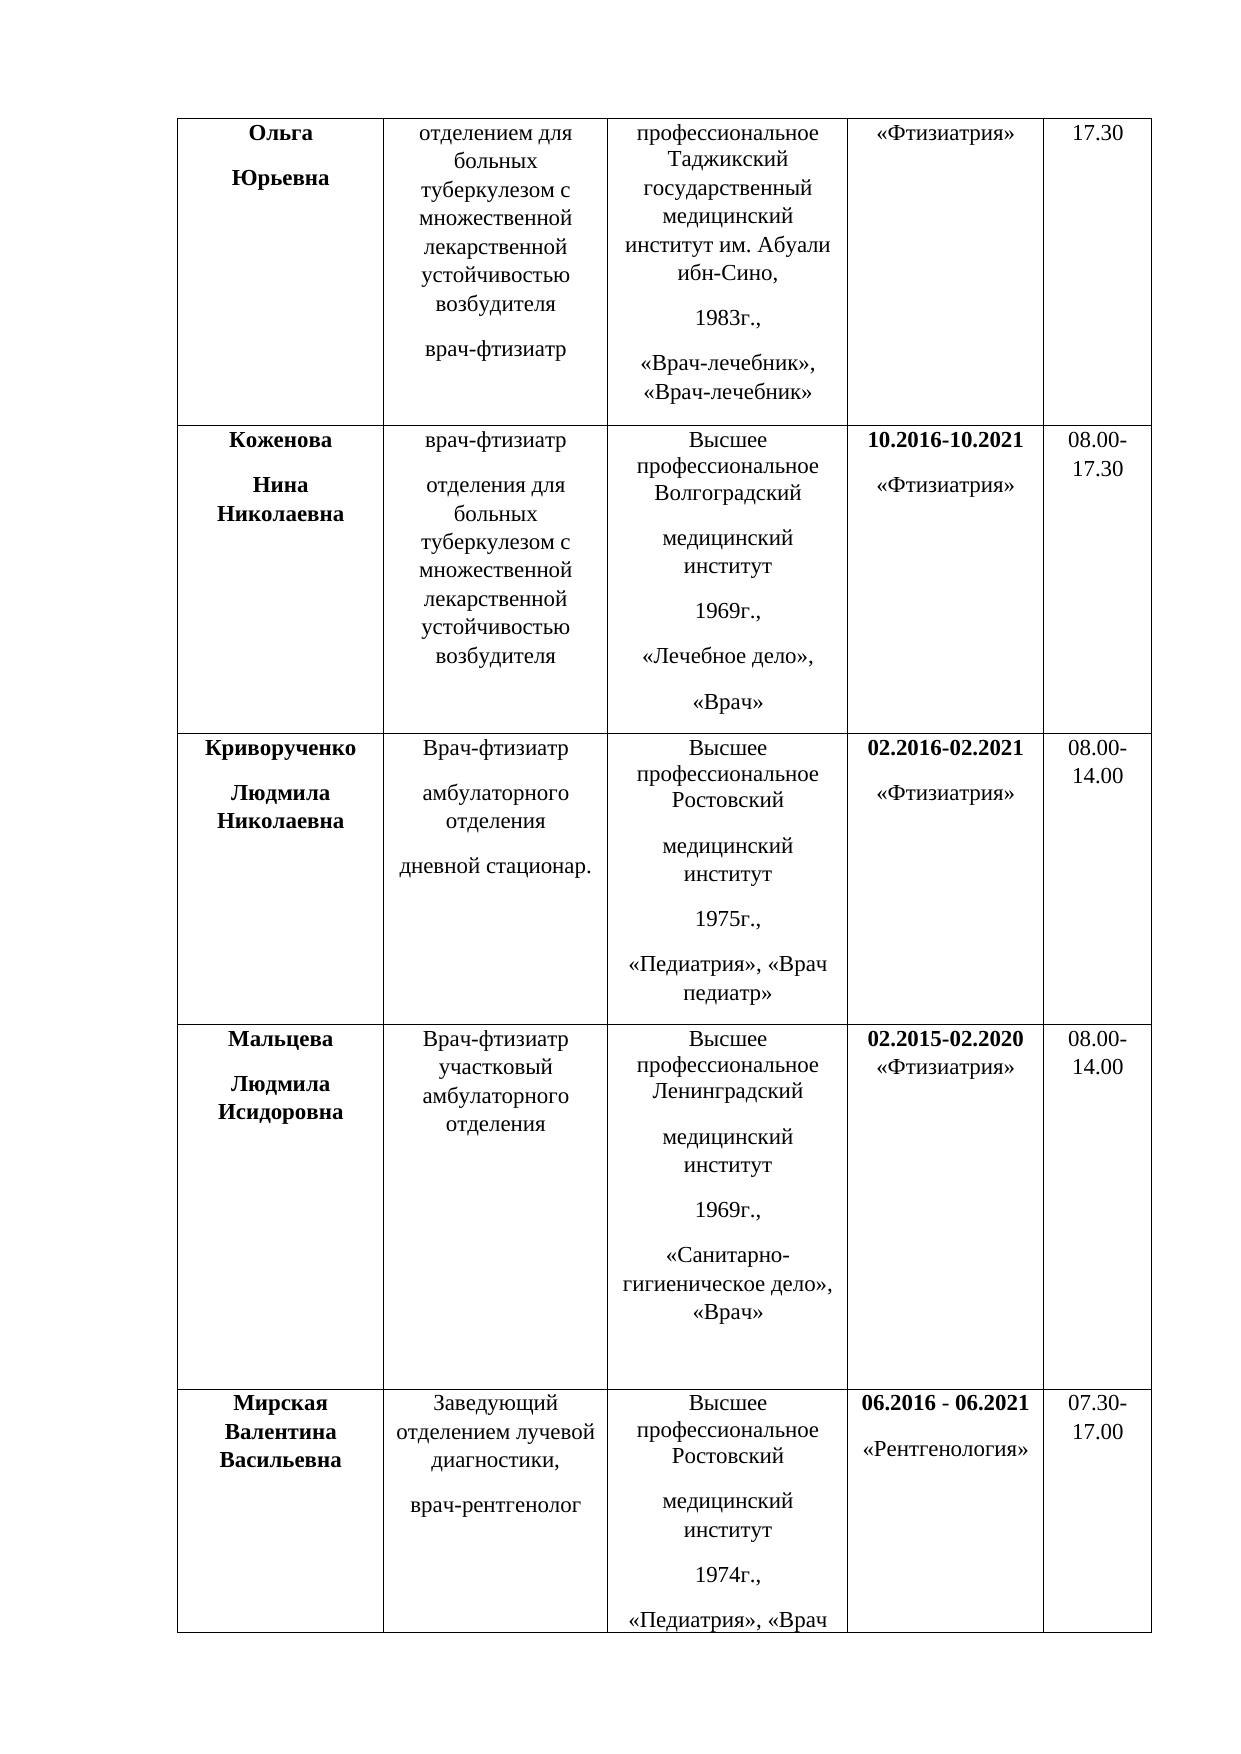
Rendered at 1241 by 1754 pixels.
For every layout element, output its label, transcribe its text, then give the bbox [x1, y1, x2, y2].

table_cell Мальцева Людмила Исидоровна [178, 1025, 383, 1388]
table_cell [608, 119, 847, 425]
table_cell 07.30- 17.00 [1044, 1390, 1151, 1632]
table_cell 02.2016-02.2021 «Фтизиатрия» [848, 734, 1043, 1024]
table_cell Коженова Нина Николаевна [178, 426, 383, 733]
table_cell врач-фтизиатр отделения для больных туберкулезом с множественной лекарственной устойчивостью возбудителя [384, 426, 607, 733]
table_cell Врач-фтизиатр участковый амбулаторного отделения [384, 1025, 607, 1388]
table_cell Криворученко Людмила Николаевна [178, 734, 383, 1024]
table_cell 08.00-14.00 [1044, 1025, 1151, 1388]
table_cell Высшее профессиональное Ростовский медицинский институт 1975г., «Педиатрия», «Врач педиатр» [608, 734, 847, 1024]
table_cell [384, 1390, 607, 1632]
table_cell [848, 1390, 1043, 1632]
table_cell Высшее профессиональное Волгоградский медицинский институт 1969г., «Лечебное дело», «Врач» [608, 426, 847, 733]
table_cell Высшее профессиональное Ленинградский медицинский институт 1969г., «Санитарно-гигиеническое дело», «Врач» [608, 1025, 847, 1388]
table_cell 08.00-17.30 [1044, 119, 1151, 425]
table_cell 08.00-14.00 [1044, 734, 1151, 1024]
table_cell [178, 1390, 383, 1632]
table_cell 02.2015-02.2020 «Фтизиатрия» [848, 1025, 1043, 1388]
table_cell Врач-фтизиатр амбулаторного отделения дневной стационар. [384, 734, 607, 1024]
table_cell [608, 1390, 847, 1632]
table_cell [384, 119, 607, 425]
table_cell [178, 119, 383, 425]
table_cell 10.2016-10.2021 «Фтизиатрия» [848, 426, 1043, 733]
table_cell 08.00-17.30 [1044, 426, 1151, 733]
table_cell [848, 119, 1043, 425]
